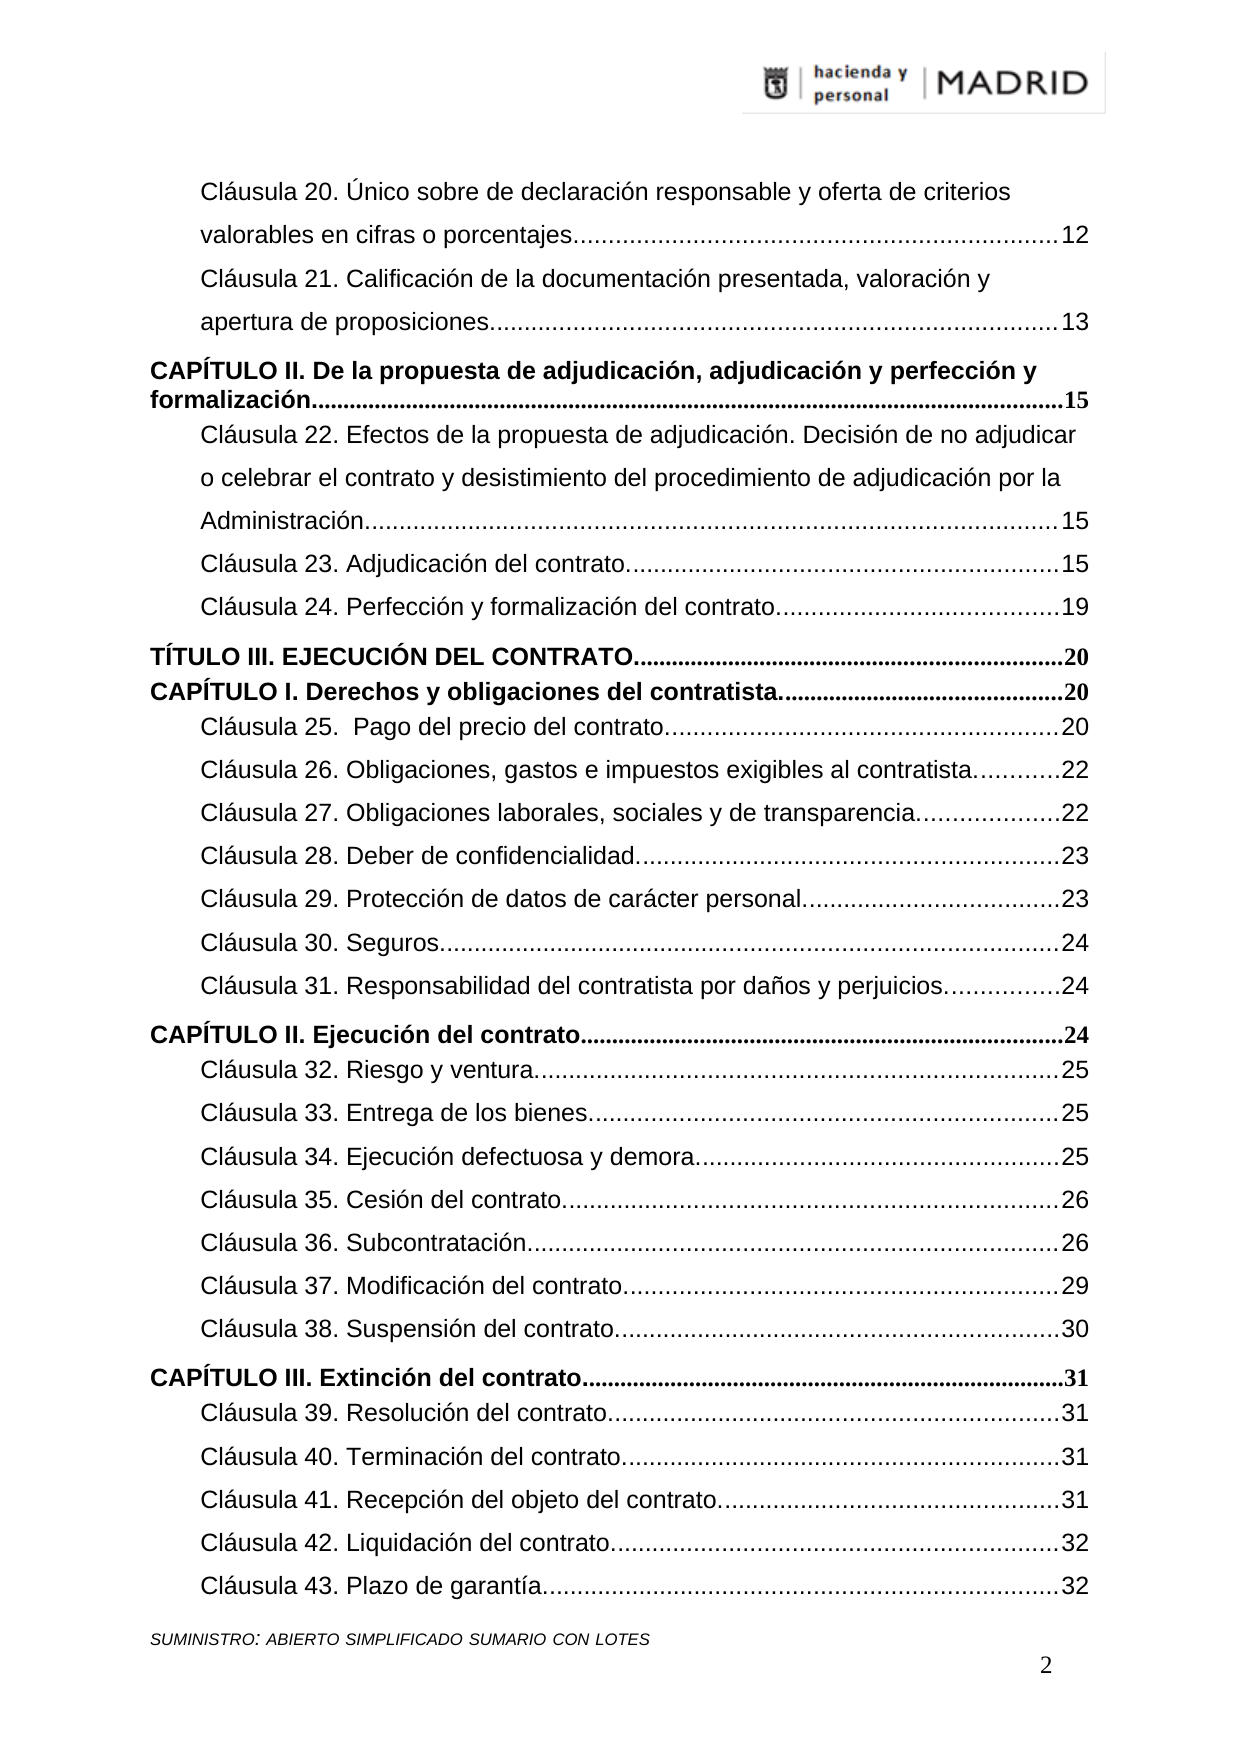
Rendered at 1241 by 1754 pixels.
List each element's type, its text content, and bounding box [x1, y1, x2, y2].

text CAPÍTULO II. Ejecución del contrato 24 [150, 1020, 1090, 1049]
text Cláusula 39. Resolución del contrato. 31 [200, 1398, 1090, 1427]
text CAPÍTULO III. Extinción del contrato. 31 [150, 1363, 1090, 1392]
text Cláusula 30. Seguros. 24 [200, 928, 1090, 956]
text CAPÍTULO II. De la propuesta de adjudicación, adjudicación y perfección y formalización. 15 [150, 356, 1090, 414]
text Cláusula 33. Entrega de los bienes. 25 [200, 1098, 1090, 1127]
text CAPÍTULO I. Derechos y obligaciones del contratista. 20 [150, 677, 1090, 706]
text Cláusula 36. Subcontratación. 26 [200, 1228, 1090, 1256]
text Cláusula 34. Ejecución defectuosa y demora. 25 [200, 1141, 1090, 1170]
text Cláusula 27. Obligaciones laborales, sociales y de transparencia. 22 [200, 798, 1090, 827]
text Cláusula 29. Protección de datos de carácter personal. 23 [200, 884, 1090, 913]
text Cláusula 21. Calificación de la documentación presentada, valoración y apertura de proposiciones. 13 [200, 263, 1090, 335]
text Cláusula 43. Plazo de garantía. 32 [200, 1571, 1090, 1600]
text Cláusula 32. Riesgo y ventura. 25 [200, 1055, 1090, 1084]
text Cláusula 22. Efectos de la propuesta de adjudicación. Decisión de no adjudicar o celebrar el contrato y desistimiento del procedimiento de adjudicación por la Administración. 15 [200, 420, 1090, 535]
text Cláusula 28. Deber de confidencialidad. 23 [200, 841, 1090, 870]
text Cláusula 23. Adjudicación del contrato. 15 [200, 549, 1090, 578]
text Cláusula 40. Terminación del contrato. 31 [200, 1442, 1090, 1470]
text Cláusula 37. Modificación del contrato. 29 [200, 1271, 1090, 1299]
text Cláusula 25. Pago del precio del contrato. 20 [200, 712, 1090, 741]
text Cláusula 35. Cesión del contrato. 26 [200, 1184, 1090, 1213]
text Cláusula 24. Perfección y formalización del contrato. 19 [200, 592, 1090, 621]
text Cláusula 42. Liquidación del contrato. 32 [200, 1528, 1090, 1557]
picture [742, 52, 1107, 115]
text Cláusula 38. Suspensión del contrato. 30 [200, 1314, 1090, 1343]
text Cláusula 26. Obligaciones, gastos e impuestos exigibles al contratista. 22 [200, 755, 1090, 784]
text Cláusula 31. Responsabilidad del contratista por daños y perjuicios. 24 [200, 971, 1090, 999]
text Cláusula 41. Recepción del objeto del contrato. 31 [200, 1485, 1090, 1513]
text Cláusula 20. Único sobre de declaración responsable y oferta de criterios valorables en cifras o porcentajes 12 [200, 177, 1090, 249]
text TÍTULO III. EJECUCIÓN DEL CONTRATO. 20 [150, 642, 1090, 671]
